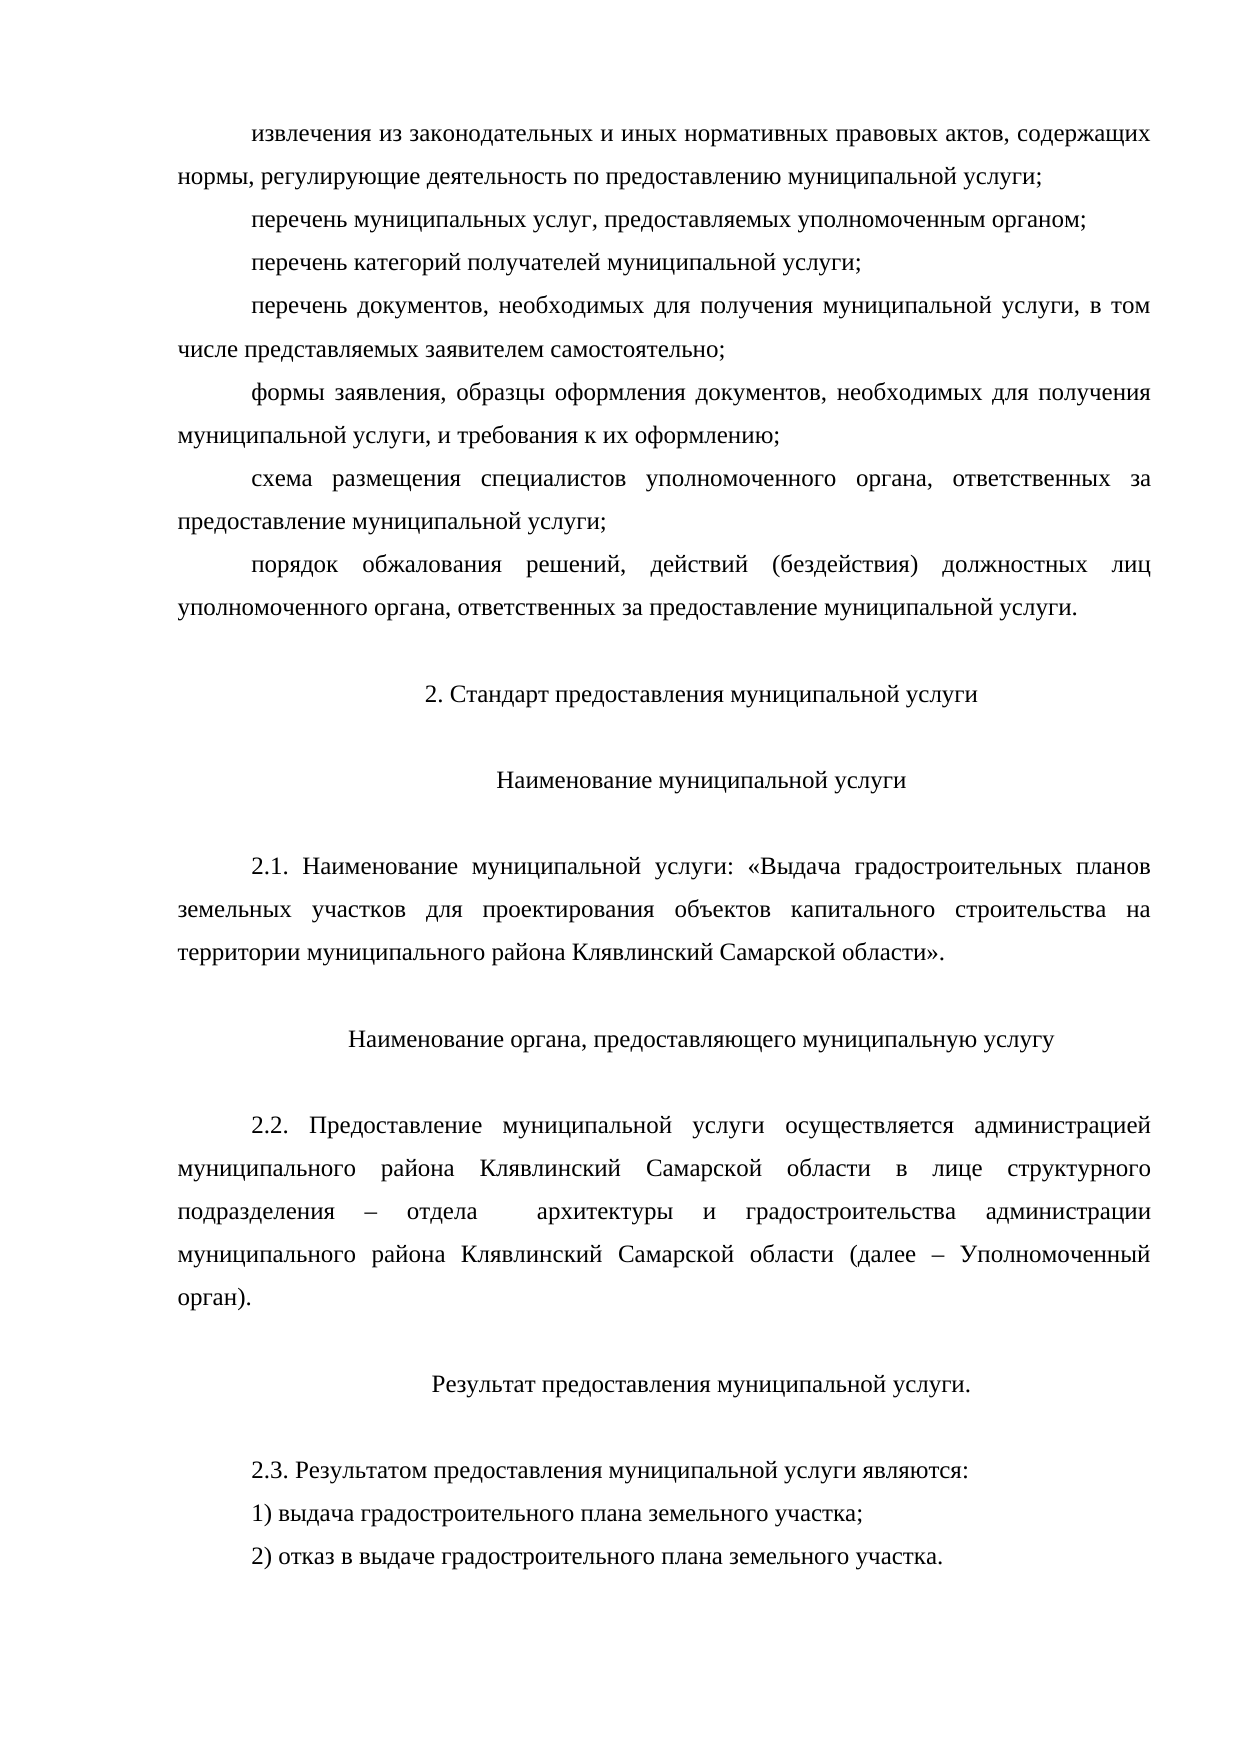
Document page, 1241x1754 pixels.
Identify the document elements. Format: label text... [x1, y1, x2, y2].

text извлечения из законодательных и иных нормативных правовых актов, содержащих нормы, регулирующие деятельность по предоставлению муниципальной услуги; [177, 118, 1152, 190]
text перечень документов, необходимых для получения муниципальной услуги, в том числе представляемых заявителем самостоятельно; [177, 291, 1152, 362]
text перечень категорий получателей муниципальной услуги; [177, 247, 1152, 276]
text 1) выдача градостроительного плана земельного участка; [177, 1498, 1152, 1527]
text Результат предоставления муниципальной услуги. [177, 1369, 1152, 1397]
text 2.1. Наименование муниципальной услуги: «Выдача градостроительных планов земельных участков для проектирования объектов капитального строительства на территории муниципального района Клявлинский Самарской области». [177, 851, 1152, 966]
text схема размещения специалистов уполномоченного органа, ответственных за предоставление муниципальной услуги; [177, 463, 1152, 535]
text 2) отказ в выдаче градостроительного плана земельного участка. [177, 1541, 1152, 1570]
text 2. Стандарт предоставления муниципальной услуги [177, 679, 1152, 707]
text порядок обжалования решений, действий (бездействия) должностных лиц уполномоченного органа, ответственных за предоставление муниципальной услуги. [177, 549, 1152, 621]
text Наименование муниципальной услуги [177, 765, 1152, 794]
text формы заявления, образцы оформления документов, необходимых для получения муниципальной услуги, и требования к их оформлению; [177, 377, 1152, 449]
text 2.2. Предоставление муниципальной услуги осуществляется администрацией муниципального района Клявлинский Самарской области в лице структурного подразделения – отдела архитектуры и градостроительства администрации муниципального района Клявлинский Самарской области (далее – Уполномоченный орган). [177, 1110, 1152, 1311]
text Наименование органа, предоставляющего муниципальную услугу [177, 1024, 1152, 1052]
text 2.3. Результатом предоставления муниципальной услуги являются: [177, 1455, 1152, 1484]
text перечень муниципальных услуг, предоставляемых уполномоченным органом; [177, 204, 1152, 233]
